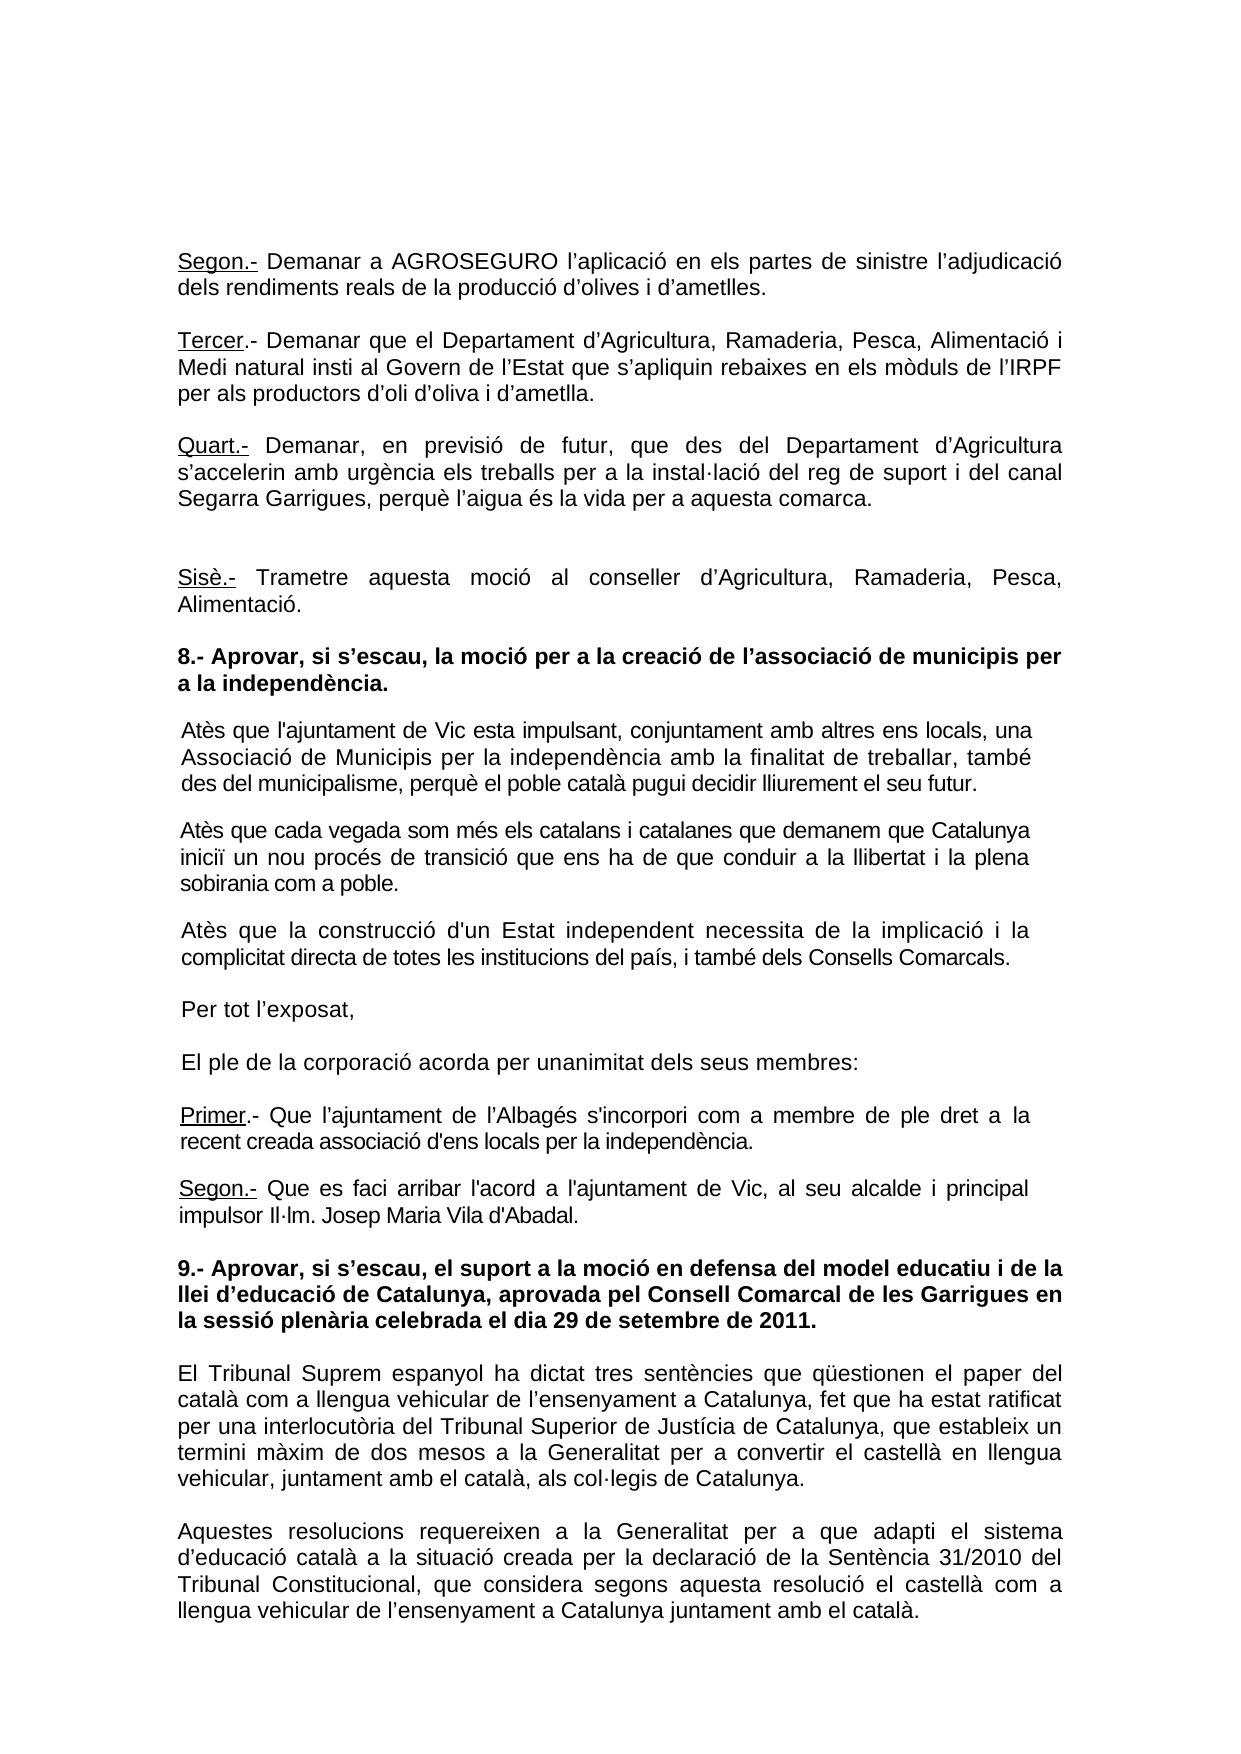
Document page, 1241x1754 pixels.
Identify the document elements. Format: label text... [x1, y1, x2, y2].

text 8.- Aprovar, si s’escau, la moció per a la creació de l’associació de municipis per a la independència. [177, 643, 1063, 696]
text El Tribunal Suprem espanyol ha dictat tres sentències que qüestionen el paper del català com a llengua vehicular de l’ensenyament a Catalunya, fet que ha estat ratificat per una interlocutòria del Tribunal Superior de Justícia de Catalunya, que estableix un termini màxim de dos mesos a per a convertir el castellà en llengua vehicular, juntament amb el català, als col·legis de Catalunya. [177, 1360, 1063, 1492]
text Aquestes resolucions requereixen a per a que adapti el sistema d’educació català a la situació creada per la declaració de 31/2010 del Tribunal Constitucional, que considera segons aquesta resolució el castellà com a llengua vehicular de l’ensenyament a Catalunya juntament amb el català. [177, 1518, 1063, 1623]
text Segon.- Demanar a AGROSEGURO l’aplicació en els partes de sinistre l’adjudicació dels rendiments reals de la producció d’olives i d’ametlles. [177, 248, 1063, 301]
text El ple de la corporació acorda per unanimitat dels seus membres: [181, 1049, 1031, 1075]
text Quart.- Demanar, en previsió de futur, que des del Departament d’Agricultura s’accelerin amb urgència els treballs per a la instal·lació del reg de suport i del canal Segarra Garrigues, perquè l’aigua és la vida per a aquesta comarca. [177, 432, 1063, 512]
text Segon.- Que es faci arribar l'acord a l'ajuntament de Vic, al seu alcalde i principal impulsor Il·lm. Josep Maria Vila d'Abadal. [179, 1175, 1030, 1228]
text Per tot l’exposat, [181, 996, 1031, 1023]
text Atès que cada vegada som més els catalans i catalanes que demanem que Catalunya iniciï un nou procés de transició que ens ha de que conduir a la llibertat i la plena sobirania com a poble. [180, 817, 1031, 896]
text Primer.- Que l’ajuntament de l’Albagés s'incorpori com a membre de ple dret a la recent creada associació d'ens locals per la independència. [180, 1102, 1030, 1154]
text 9.- Aprovar, si s’escau, el suport a la moció en defensa del model educatiu i de la llei d’educació de Catalunya, aprovada pel Consell Comarcal de les Garrigues en la sessió plenària celebrada el dia 29 de setembre de 2011. [177, 1254, 1063, 1333]
text Tercer.- Demanar que el Departament d’Agricultura, Ramaderia, Pesca, Alimentació i Medi natural insti al Govern de l’Estat que s’apliquin rebaixes en els mòduls de l’IRPF per als productors d’oli d’oliva i d’ametlla. [177, 327, 1063, 406]
text Atès que l'ajuntament de Vic esta impulsant, conjuntament amb altres ens locals, una Associació de Municipis per la independència amb la finalitat de treballar, també des del municipalisme, perquè el poble català pugui decidir lliurement el seu futur. [181, 717, 1033, 797]
text Atès que la construcció d'un Estat independent necessita de la implicació i la complicitat directa de totes les institucions del país, i també dels Consells Comarcals. [181, 917, 1031, 970]
text Sisè.- Trametre aquesta moció al conseller d’Agricultura, Ramaderia, Pesca, Alimentació. [177, 564, 1063, 617]
